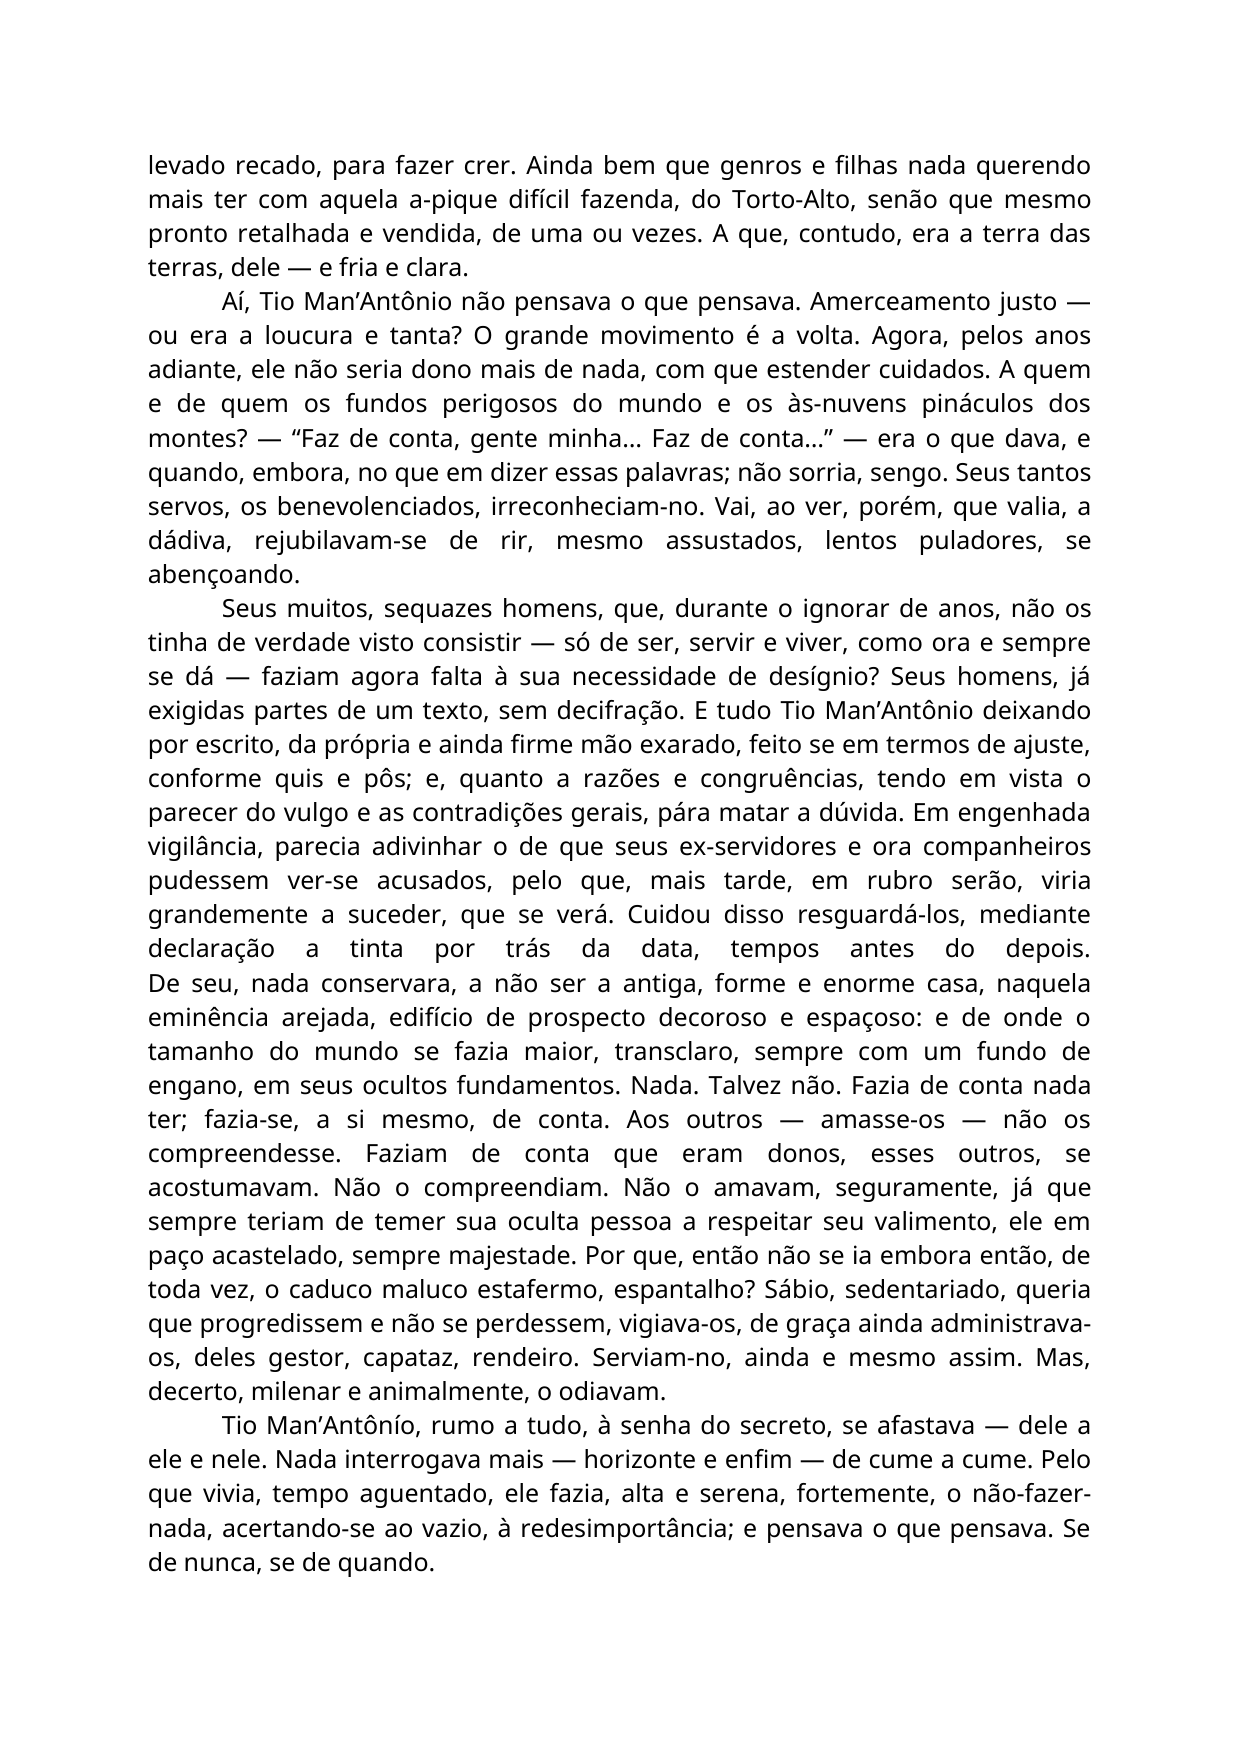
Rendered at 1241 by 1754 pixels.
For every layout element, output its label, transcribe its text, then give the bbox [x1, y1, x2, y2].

text Tio Man’Antônío, rumo a tudo, à senha do secreto, se afastava — dele a ele e nele. Nada interrogava mais — horizonte e enfim — de cume a cume. Pelo que vivia, tempo aguentado, ele fazia, alta e serena, fortemente, o não-fazer-nada, acertando-se ao vazio, à redesimportância; e pensava o que pensava. Se de nunca, se de quando. [148, 1408, 1092, 1578]
text Aí, Tio Man’Antônio não pensava o que pensava. Amerceamento justo — ou era a loucura e tanta? O grande movimento é a volta. Agora, pelos anos adiante, ele não seria dono mais de nada, com que estender cuidados. A quem e de quem os fundos perigosos do mundo e os às-nuvens pináculos dos montes? — “Faz de conta, gente minha… Faz de conta…” — era o que dava, e quando, embora, no que em dizer essas palavras; não sorria, sengo. Seus tantos servos, os benevolenciados, irreconheciam-no. Vai, ao ver, porém, que valia, a dádiva, rejubilavam-se de rir, mesmo assustados, lentos puladores, se abençoando. [148, 284, 1092, 591]
text Seus muitos, sequazes homens, que, durante o ignorar de anos, não os tinha de verdade visto consistir — só de ser, servir e viver, como ora e sempre se dá — faziam agora falta à sua necessidade de desígnio? Seus homens, já exigidas partes de um texto, sem decifração. E tudo Tio Man’Antônio deixando por escrito, da própria e ainda firme mão exarado, feito se em termos de ajuste, conforme quis e pôs; e, quanto a razões e congruências, tendo em vista o parecer do vulgo e as contradições gerais, pára matar a dúvida. Em engenhada vigilância, parecia adivinhar o de que seus ex-servidores e ora companheiros pudessem ver-se acusados, pelo que, mais tarde, em rubro serão, viria grandemente a suceder, que se verá. Cuidou disso resguardá-los, mediante declaração a tinta por trás da data, tempos antes do depois. De seu, nada conservara, a não ser a antiga, forme e enorme casa, naquela eminência arejada, edifício de prospecto decoroso e espaçoso: e de onde o tamanho do mundo se fazia maior, transclaro, sempre com um fundo de engano, em seus ocultos fundamentos. Nada. Talvez não. Fazia de conta nada ter; fazia-se, a si mesmo, de conta. Aos outros — amasse-os — não os compreendesse. Faziam de conta que eram donos, esses outros, se acostumavam. Não o compreendiam. Não o amavam, seguramente, já que sempre teriam de temer sua oculta pessoa a respeitar seu valimento, ele em paço acastelado, sempre majestade. Por que, então não se ia embora então, de toda vez, o caduco maluco estafermo, espantalho? Sábio, sedentariado, queria que progredissem e não se perdessem, vigiava-os, de graça ainda administrava-os, deles gestor, capataz, rendeiro. Serviam-no, ainda e mesmo assim. Mas, decerto, milenar e animalmente, o odiavam. [148, 591, 1092, 1408]
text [148, 148, 1092, 284]
